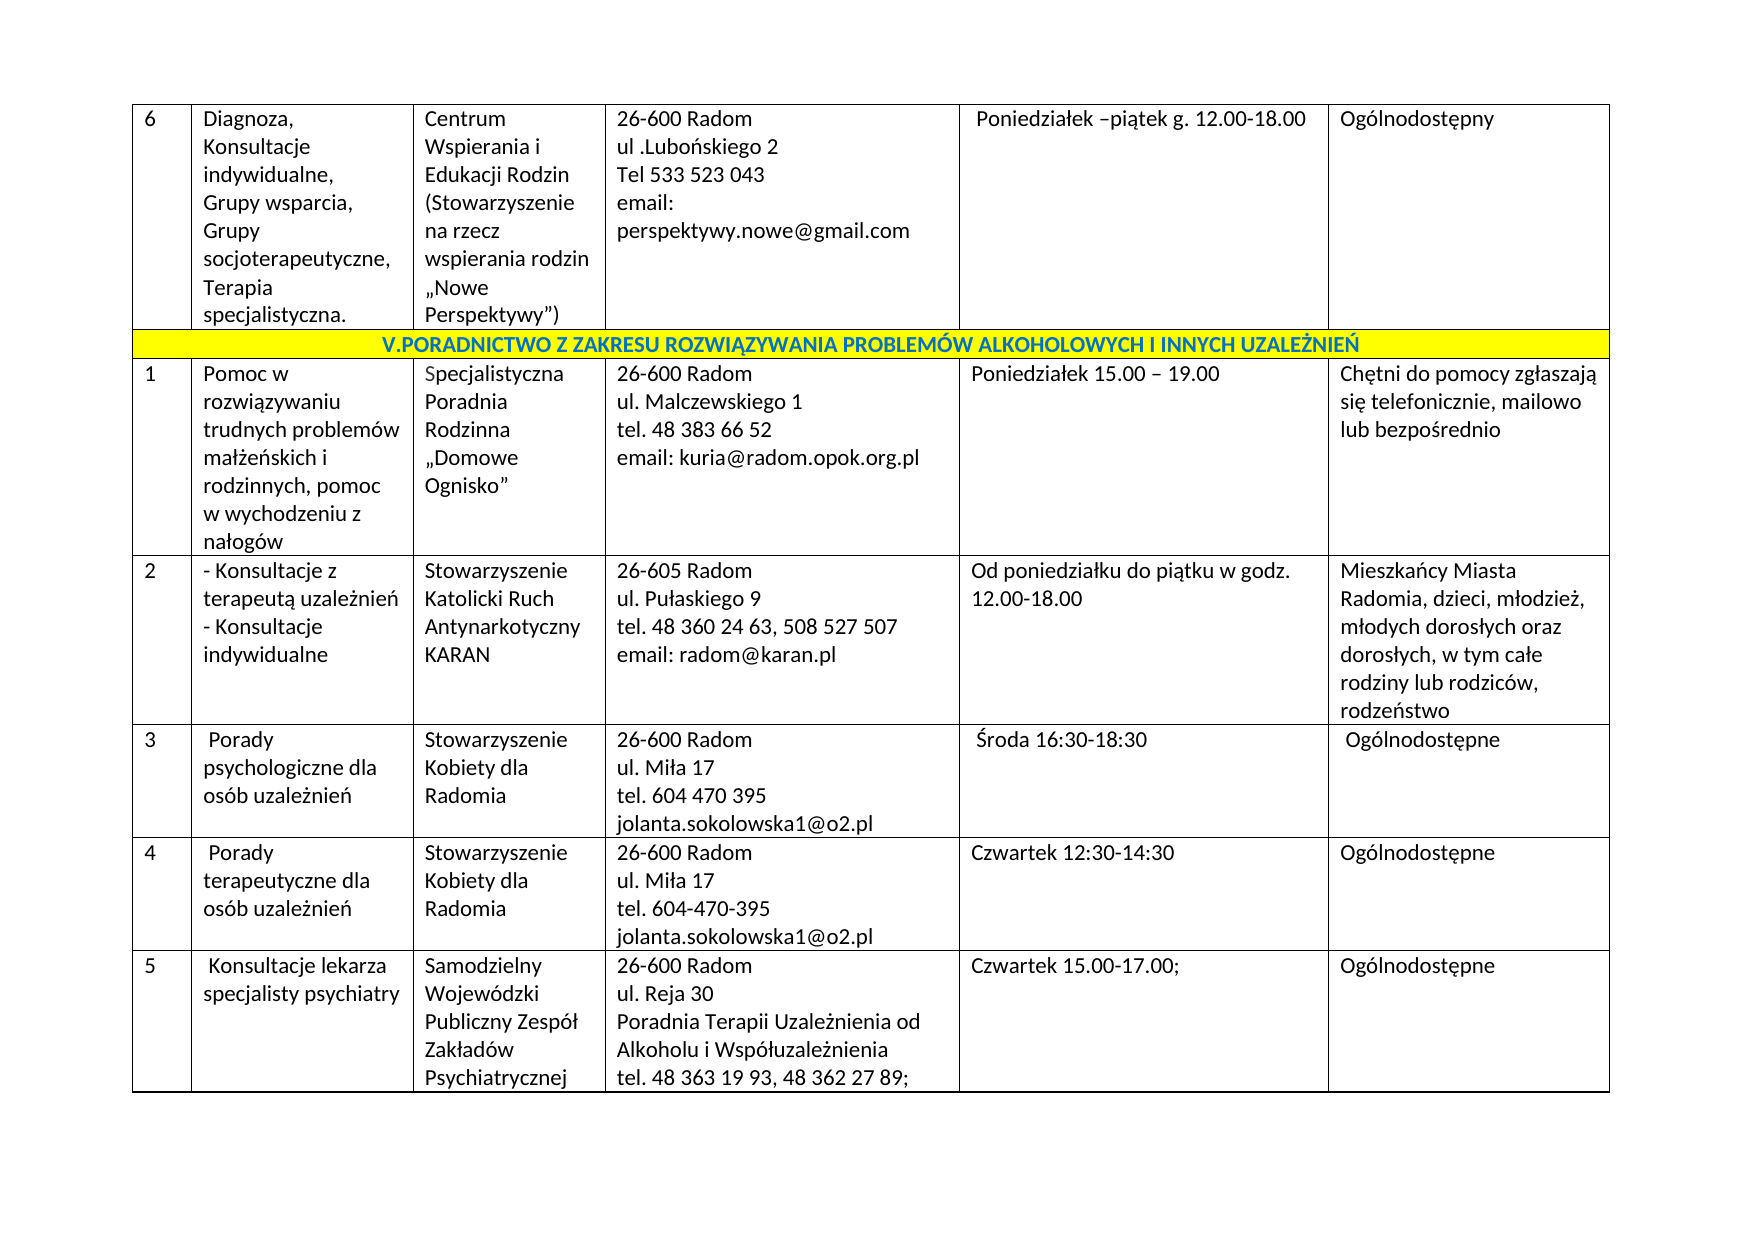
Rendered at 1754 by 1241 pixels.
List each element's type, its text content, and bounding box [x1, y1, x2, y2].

table_cell 26-600 Radom ul. Miła 17 tel. 604-470-395 jolanta.sokolowska1@o2.pl [606, 838, 959, 950]
table_cell Centrum Wspierania i Edukacji Rodzin (Stowarzyszenie na rzecz wspierania rodzin „Nowe Perspektywy”) [414, 105, 605, 329]
table_cell Poniedziałek –piątek g. 12.00-18.00 [960, 105, 1328, 329]
table_cell Diagnoza, Konsultacje indywidualne, Grupy wsparcia, Grupy socjoterapeutyczne, Terapia specjalistyczna. [192, 105, 413, 329]
table_cell 1 [133, 359, 191, 555]
table_cell Od poniedziałku do piątku w godz. 12.00-18.00 [960, 556, 1328, 724]
table_cell Stowarzyszenie Katolicki Ruch Antynarkotyczny KARAN [414, 556, 605, 724]
table_cell 5 [133, 951, 191, 1091]
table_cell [606, 951, 959, 1091]
table_cell Porady psychologiczne dla osób uzależnień [192, 725, 413, 837]
table_cell Pomoc w rozwiązywaniu trudnych problemów małżeńskich i rodzinnych, pomoc w wychodzeniu z nałogów [192, 359, 413, 555]
table_cell Środa 16:30-18:30 [960, 725, 1328, 837]
table_cell 6 [133, 105, 191, 329]
table_cell Ogólnodostępne [1329, 951, 1609, 1091]
table_cell 26-605 Radom ul. Pułaskiego 9 tel. 48 360 24 63, 508 527 507 email: radom@karan.pl [606, 556, 959, 724]
table_cell 26-600 Radom ul. Miła 17 tel. 604 470 395 jolanta.sokolowska1@o2.pl [606, 725, 959, 837]
table_cell V.PORADNICTWO Z ZAKRESU ROZWIĄZYWANIA PROBLEMÓW ALKOHOLOWYCH I INNYCH UZALEŻNIEŃ [133, 330, 1609, 358]
table_cell 4 [133, 838, 191, 950]
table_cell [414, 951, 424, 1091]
table_cell 3 [133, 725, 191, 837]
table_cell Poniedziałek 15.00 – 19.00 [960, 359, 1328, 555]
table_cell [192, 951, 413, 1091]
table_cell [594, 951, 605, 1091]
table_cell 26-600 Radom ul. Malczewskiego 1 tel. 48 383 66 52 email: kuria@radom.opok.org.pl [606, 359, 959, 555]
table_cell Ogólnodostępne [1329, 838, 1609, 950]
table_cell Mieszkańcy Miasta Radomia, dzieci, młodzież, młodych dorosłych oraz dorosłych, w tym całe rodziny lub rodziców, rodzeństwo [1450, 556, 1609, 724]
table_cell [960, 951, 1328, 1091]
table_cell Ogólnodostępne [1329, 725, 1609, 837]
table_cell - Konsultacje z terapeutą uzależnień - Konsultacje indywidualne [192, 556, 413, 724]
table_cell Specjalistyczna Poradnia Rodzinna „Domowe Ognisko” [414, 359, 605, 555]
table_cell Stowarzyszenie Kobiety dla Radomia [414, 725, 605, 837]
table_cell 2 [133, 556, 191, 724]
table_cell 26-600 Radom ul .Lubońskiego 2 Tel 533 523 043 email: perspektywy.nowe@gmail.com [606, 105, 959, 329]
table_cell Chętni do pomocy zgłaszają się telefonicznie, mailowo lub bezpośrednio [1329, 359, 1609, 555]
table_cell Czwartek 12:30-14:30 [960, 838, 1328, 950]
table_cell Stowarzyszenie Kobiety dla Radomia [414, 838, 605, 950]
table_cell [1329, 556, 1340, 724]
table_cell Ogólnodostępny [1329, 105, 1609, 329]
table_cell Porady terapeutyczne dla osób uzależnień [192, 838, 413, 950]
